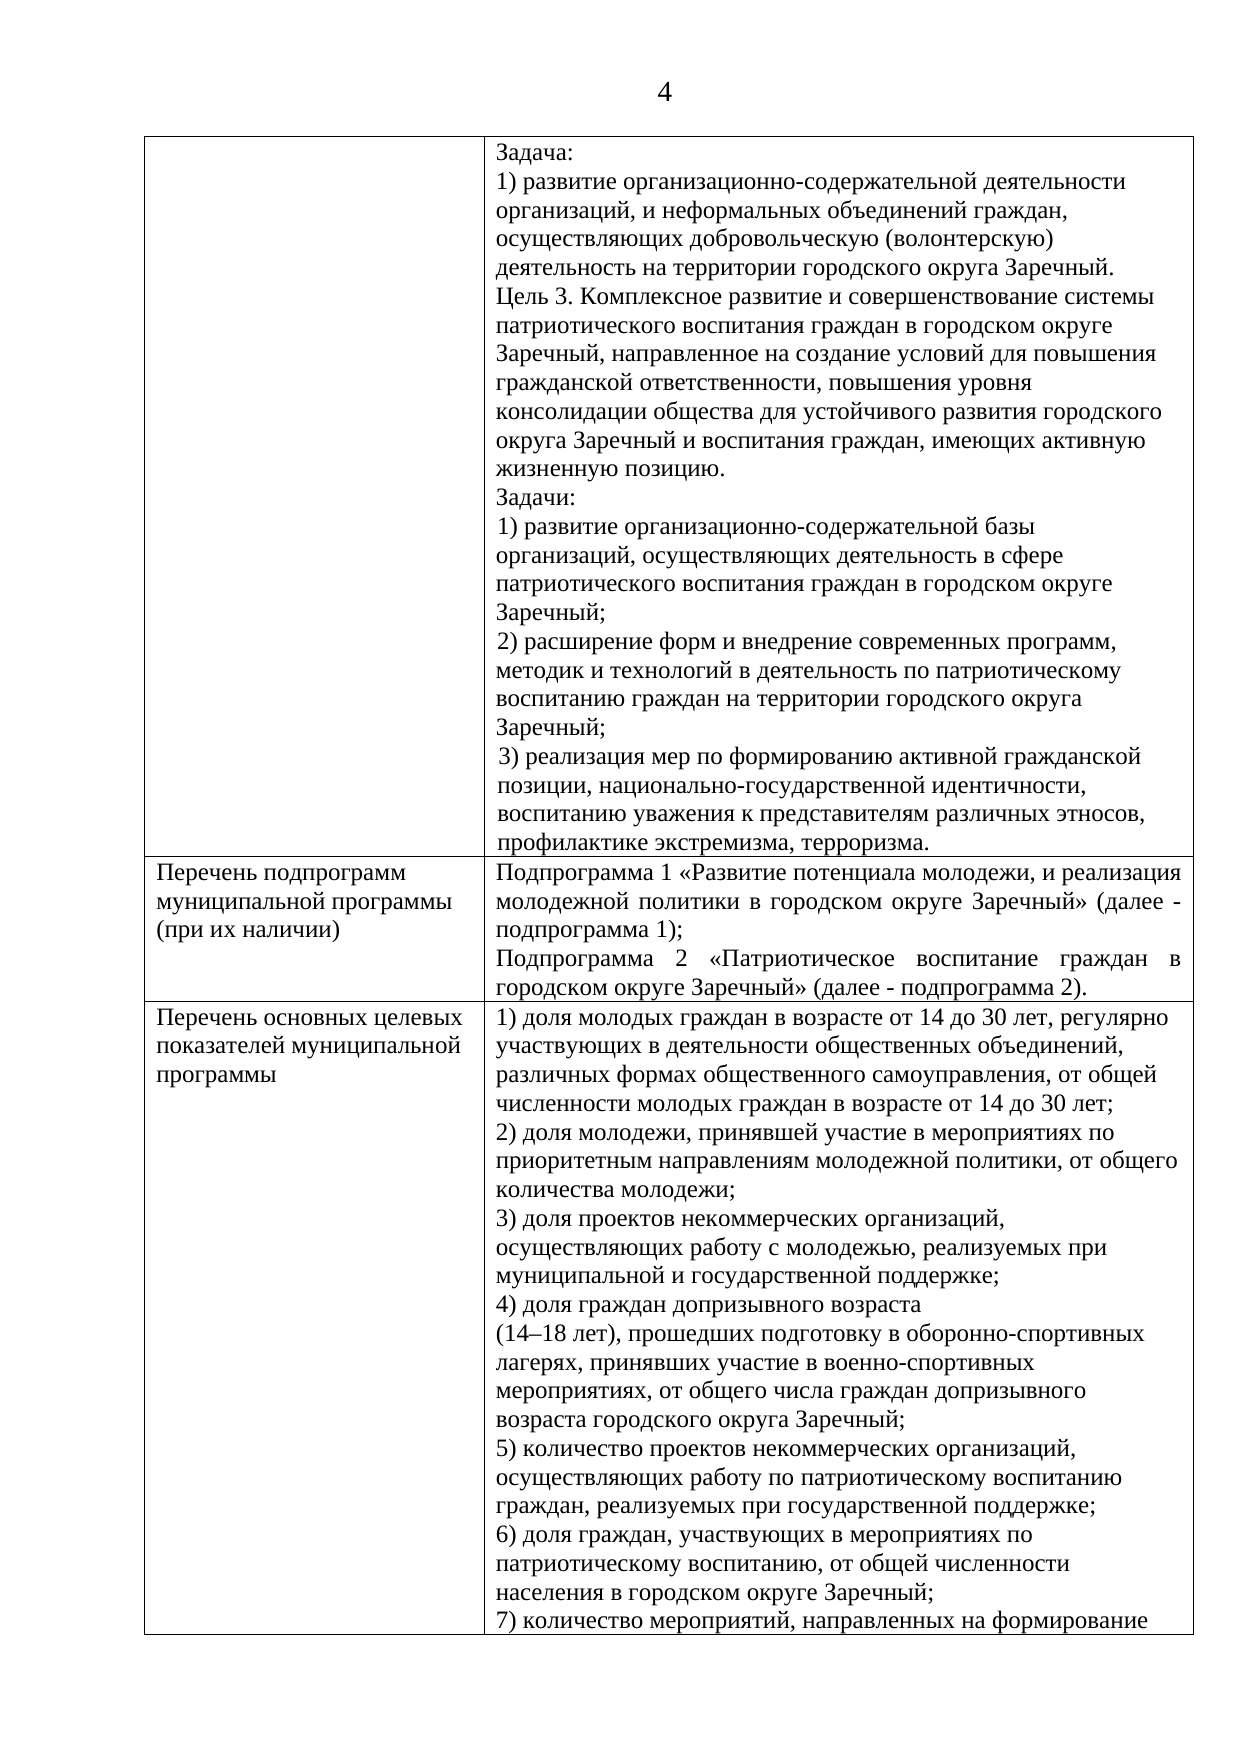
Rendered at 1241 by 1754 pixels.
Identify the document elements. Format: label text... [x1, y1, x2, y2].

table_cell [485, 1002, 1193, 1634]
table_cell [485, 137, 1193, 856]
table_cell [145, 1002, 484, 1634]
table_cell Перечень подпрограмм муниципальной программы (при их наличии) [145, 857, 484, 1001]
table_cell Подпрограмма 1 «Развитие потенциала молодежи, и реализация молодежной политики в городском округе Заречный» (далее - подпрограмма 1); Подпрограмма 2 «Патриотическое воспитание граждан в городском округе Заречный» (далее - подпрограмма 2). [485, 857, 1193, 1001]
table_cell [145, 137, 484, 856]
